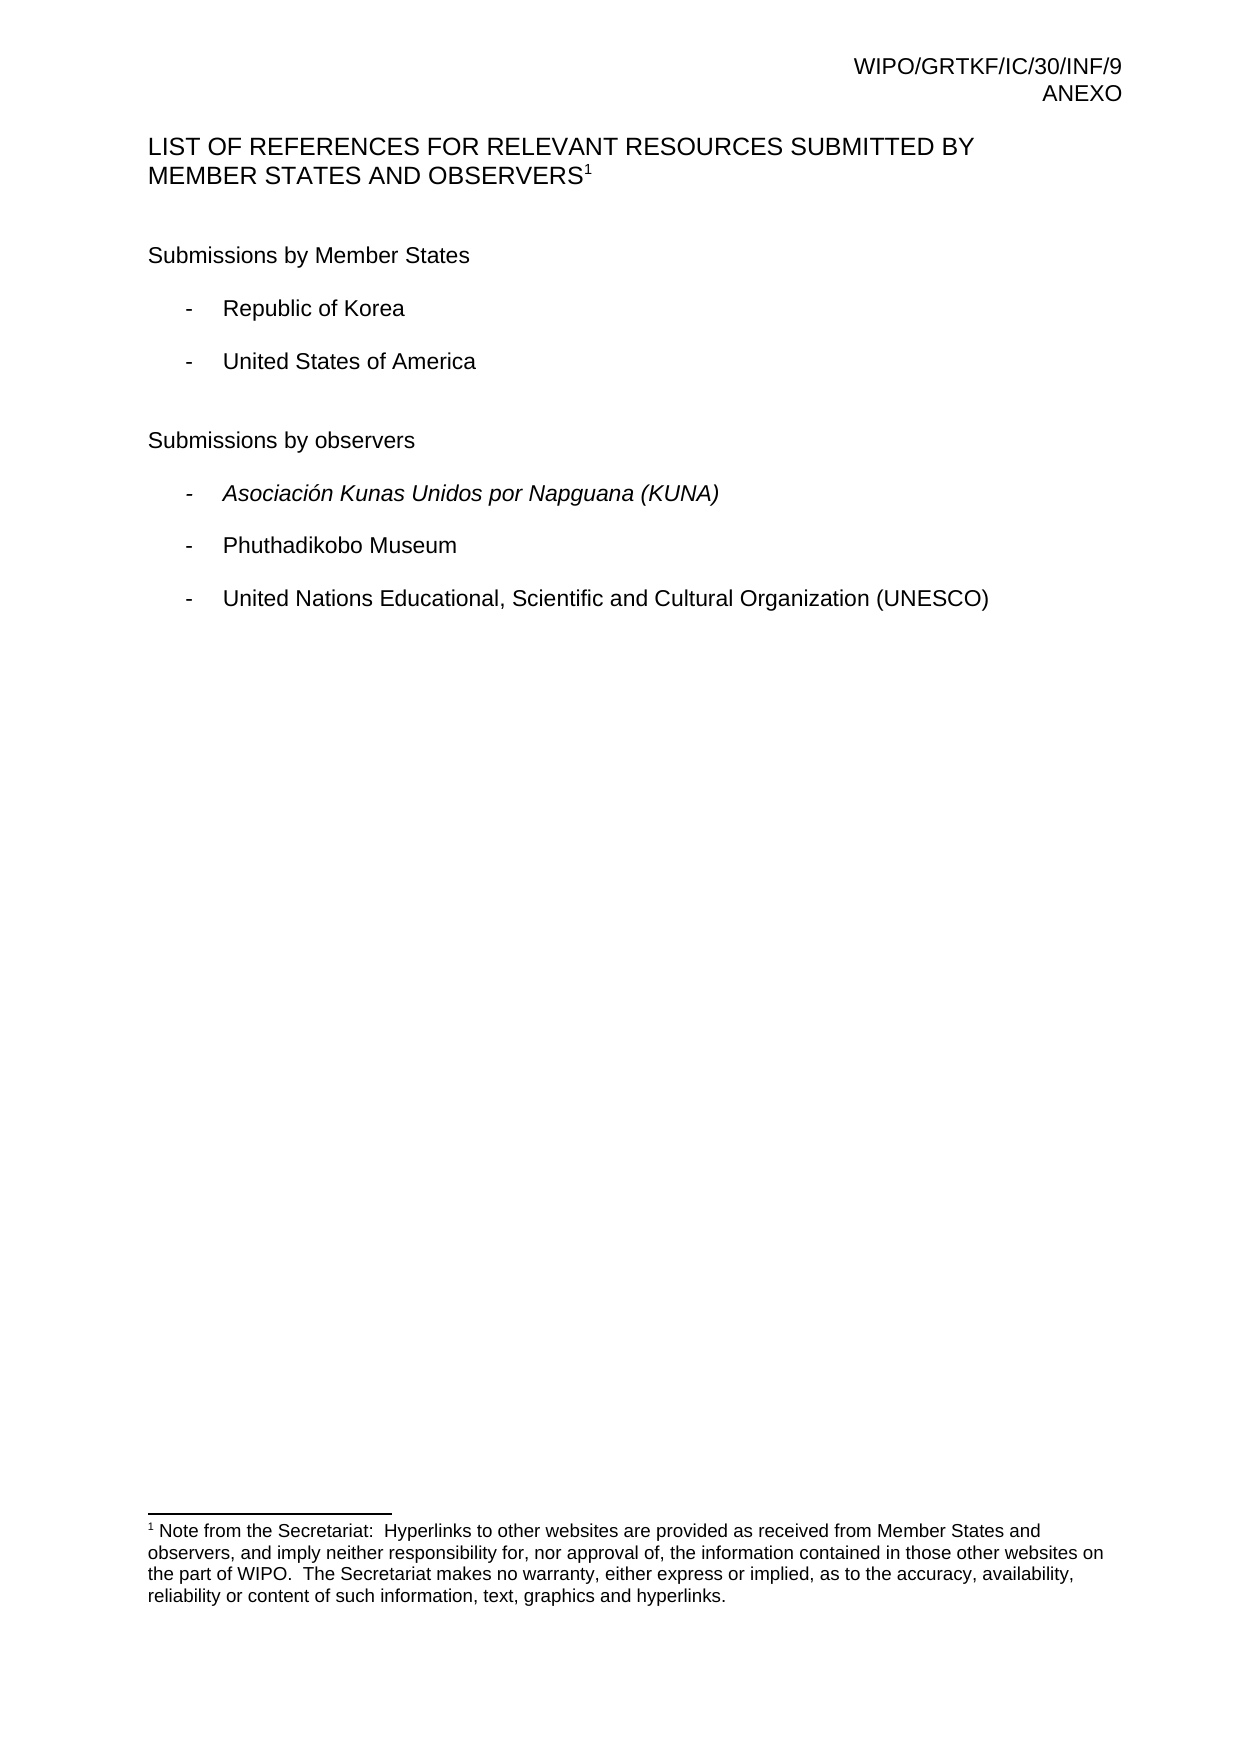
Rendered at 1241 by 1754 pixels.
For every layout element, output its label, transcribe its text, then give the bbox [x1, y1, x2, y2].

list Phuthadikobo Museum [185, 532, 1122, 559]
list Republic of Korea [185, 295, 1122, 321]
list Asociación Kunas Unidos por Napguana (KUNA) [185, 479, 1122, 506]
text Submissions by Member States [148, 242, 1122, 269]
text List of references for relevant RESOURCES submitted by member states and observers [148, 132, 1122, 190]
list United States of America [185, 348, 1122, 374]
text Submissions by observers [148, 427, 1122, 453]
list United Nations Educational, Scientific and Cultural Organization (UNESCO) [185, 585, 1122, 611]
